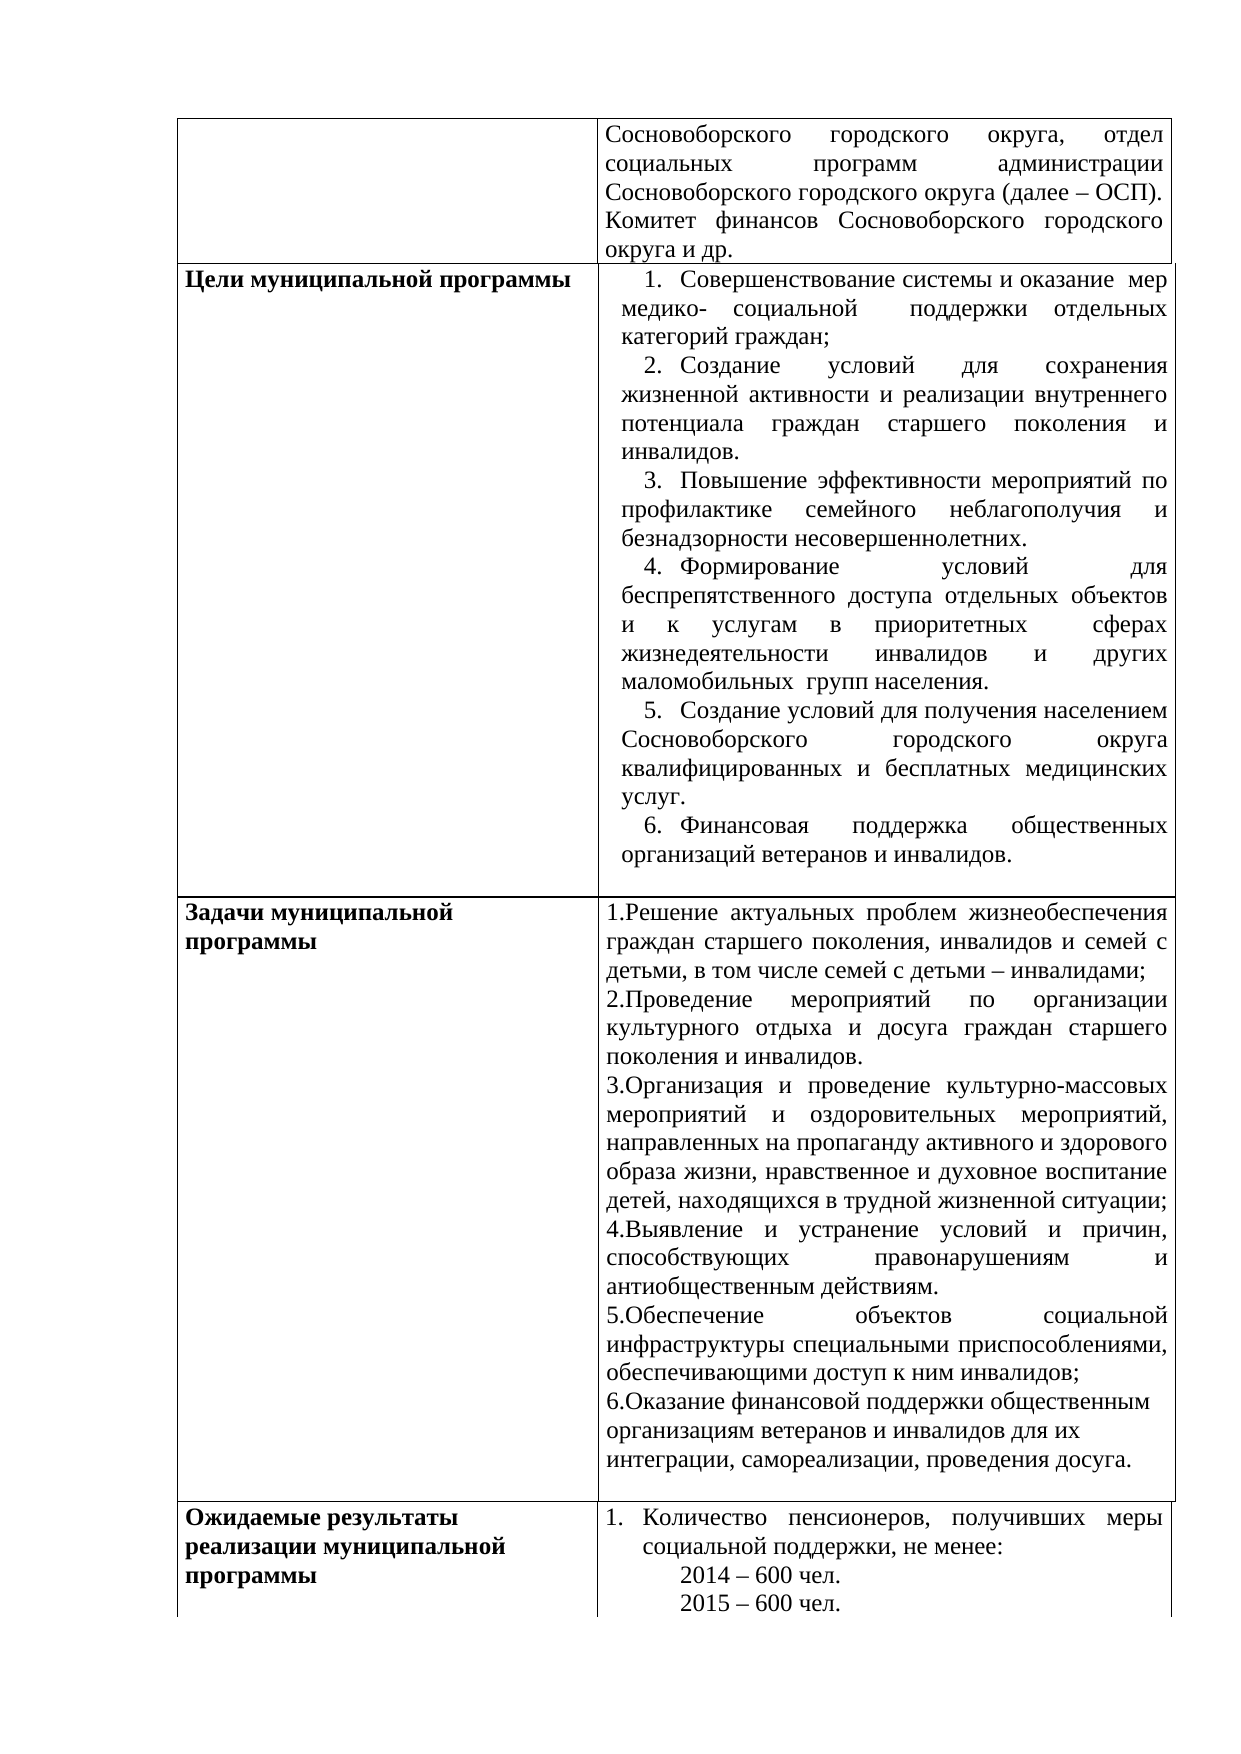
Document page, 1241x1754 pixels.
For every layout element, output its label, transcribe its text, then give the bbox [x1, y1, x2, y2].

table_cell Совершенствование системы и оказание мер медико- социальной поддержки отдельных категорий граждан; Создание условий для сохранения жизненной активности и реализации внутреннего потенциала граждан старшего поколения и инвалидов. Повышение эффективности мероприятий по профилактике семейного неблагополучия и безнадзорности несовершеннолетних. Формирование условий для беспрепятственного доступа отдельных объектов и к услугам в приоритетных сферах жизнедеятельности инвалидов и других маломобильных групп населения. Создание условий для получения населением Сосновоборского городского округа квалифицированных и бесплатных медицинских услуг. Финансовая поддержка общественных организаций ветеранов и инвалидов. [599, 263, 1175, 896]
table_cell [178, 119, 597, 263]
table_cell Цели муниципальной программы [178, 264, 598, 896]
table_cell 1.Решение актуальных проблем жизнеобеспечения граждан старшего поколения, инвалидов и семей с детьми, в том числе семей с детьми – инвалидами; 2.Проведение мероприятий по организации культурного отдыха и досуга граждан старшего поколения и инвалидов. 3.Организация и проведение культурно-массовых мероприятий и оздоровительных мероприятий, направленных на пропаганду активного и здорового образа жизни, нравственное и духовное воспитание детей, находящихся в трудной жизненной ситуации; 4.Выявление и устранение условий и причин, способствующих правонарушениям и антиобщественным действиям. 5.Обеспечение объектов социальной инфраструктуры специальными приспособлениями, обеспечивающими доступ к ним инвалидов; 6.Оказание финансовой поддержки общественным организациям ветеранов и инвалидов для их интеграции, самореализации, проведения досуга. [599, 898, 1175, 1501]
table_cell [178, 1502, 597, 1617]
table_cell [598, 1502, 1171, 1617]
table_cell Задачи муниципальной программы [178, 898, 598, 1501]
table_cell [598, 119, 1171, 263]
